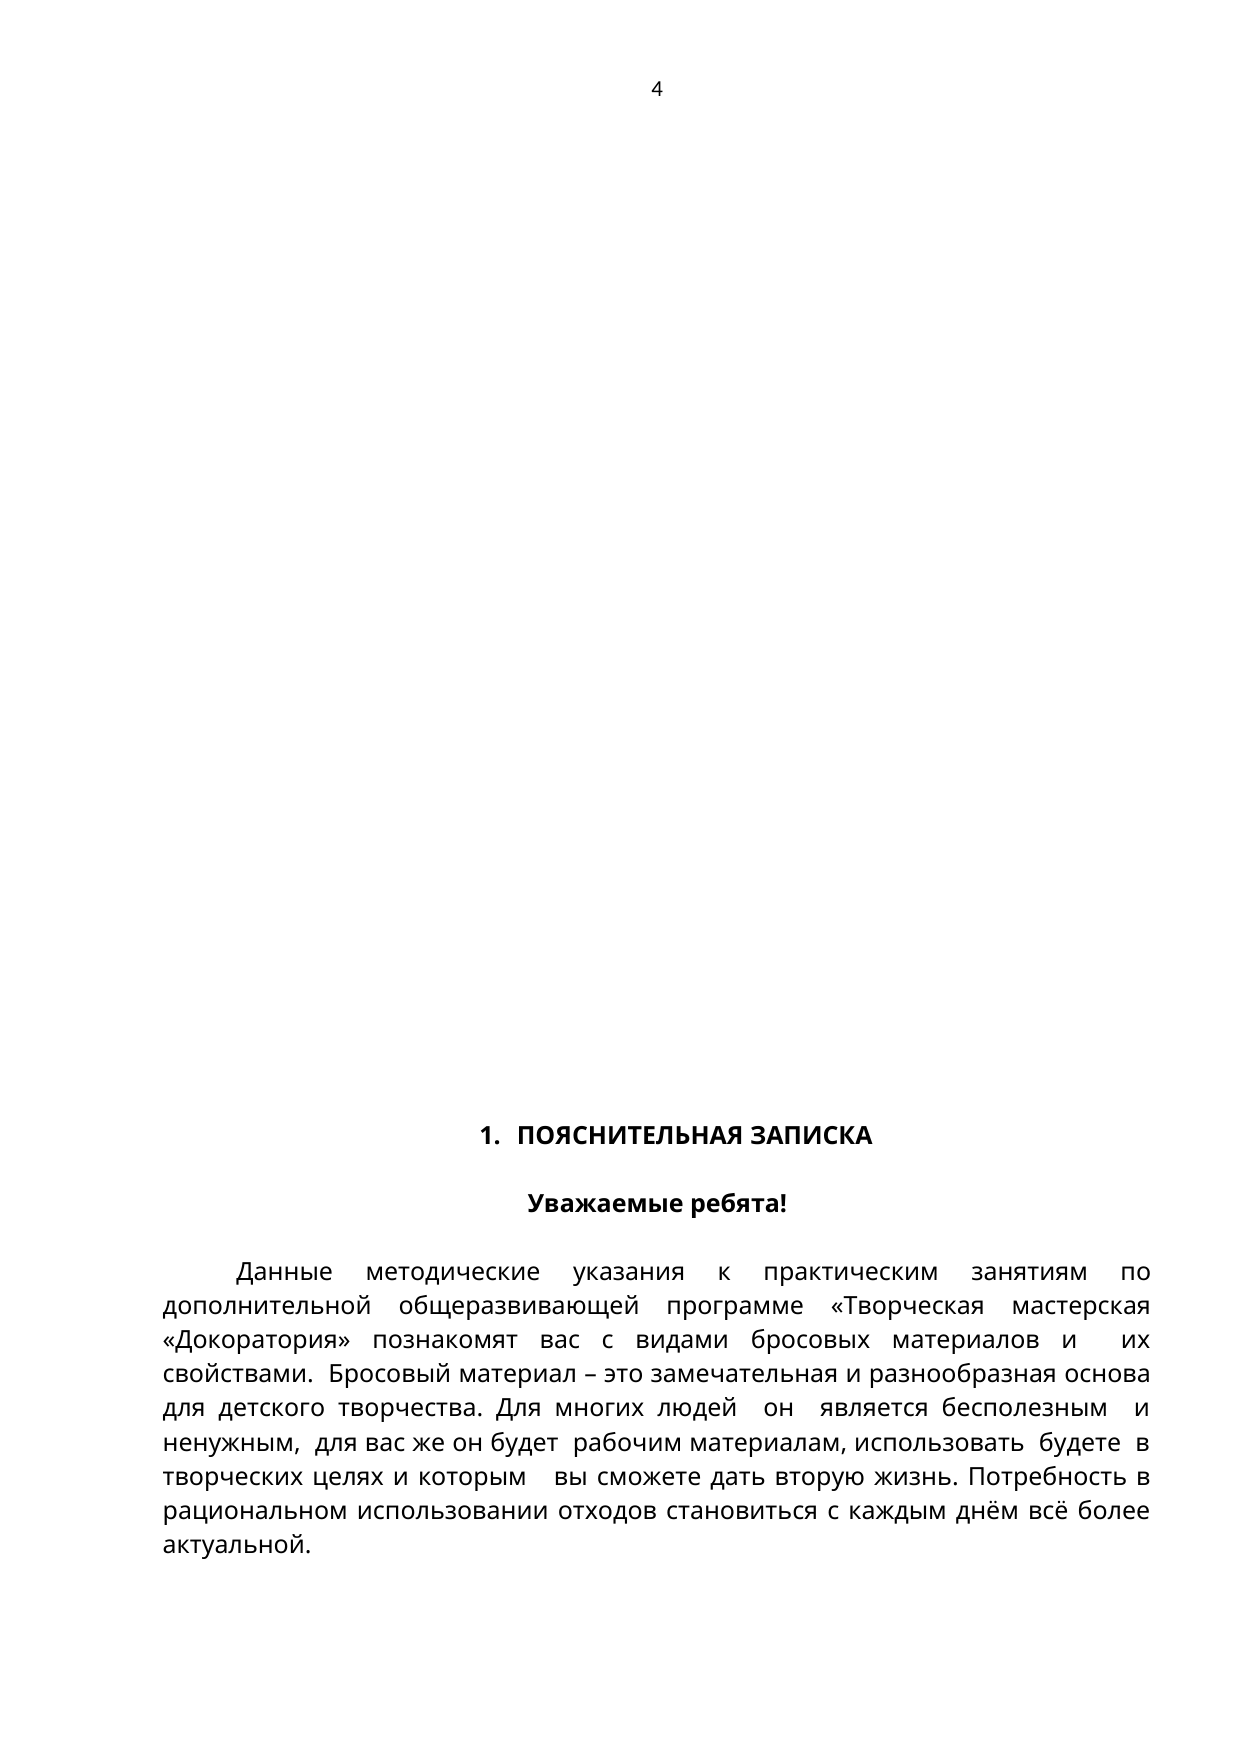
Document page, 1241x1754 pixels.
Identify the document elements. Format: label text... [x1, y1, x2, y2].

text Данные методические указания к практическим занятиям по дополнительной общеразвивающей программе «Творческая мастерская «Докоратория» познакомят вас с видами бросовых материалов и их свойствами. Бросовый материал – это замечательная и разнообразная основа для детского творчества. Для многих людей он является бесполезным и ненужным, для вас же он будет рабочим материалам, использовать будете в творческих целях и которым вы сможете дать вторую жизнь. Потребность в рациональном использовании отходов становиться с каждым днём всё более актуальной. [162, 1254, 1152, 1560]
list ПОЯСНИТЕЛЬНАЯ ЗАПИСКА [200, 1118, 1152, 1152]
text Уважаемые ребята! [162, 1186, 1152, 1220]
